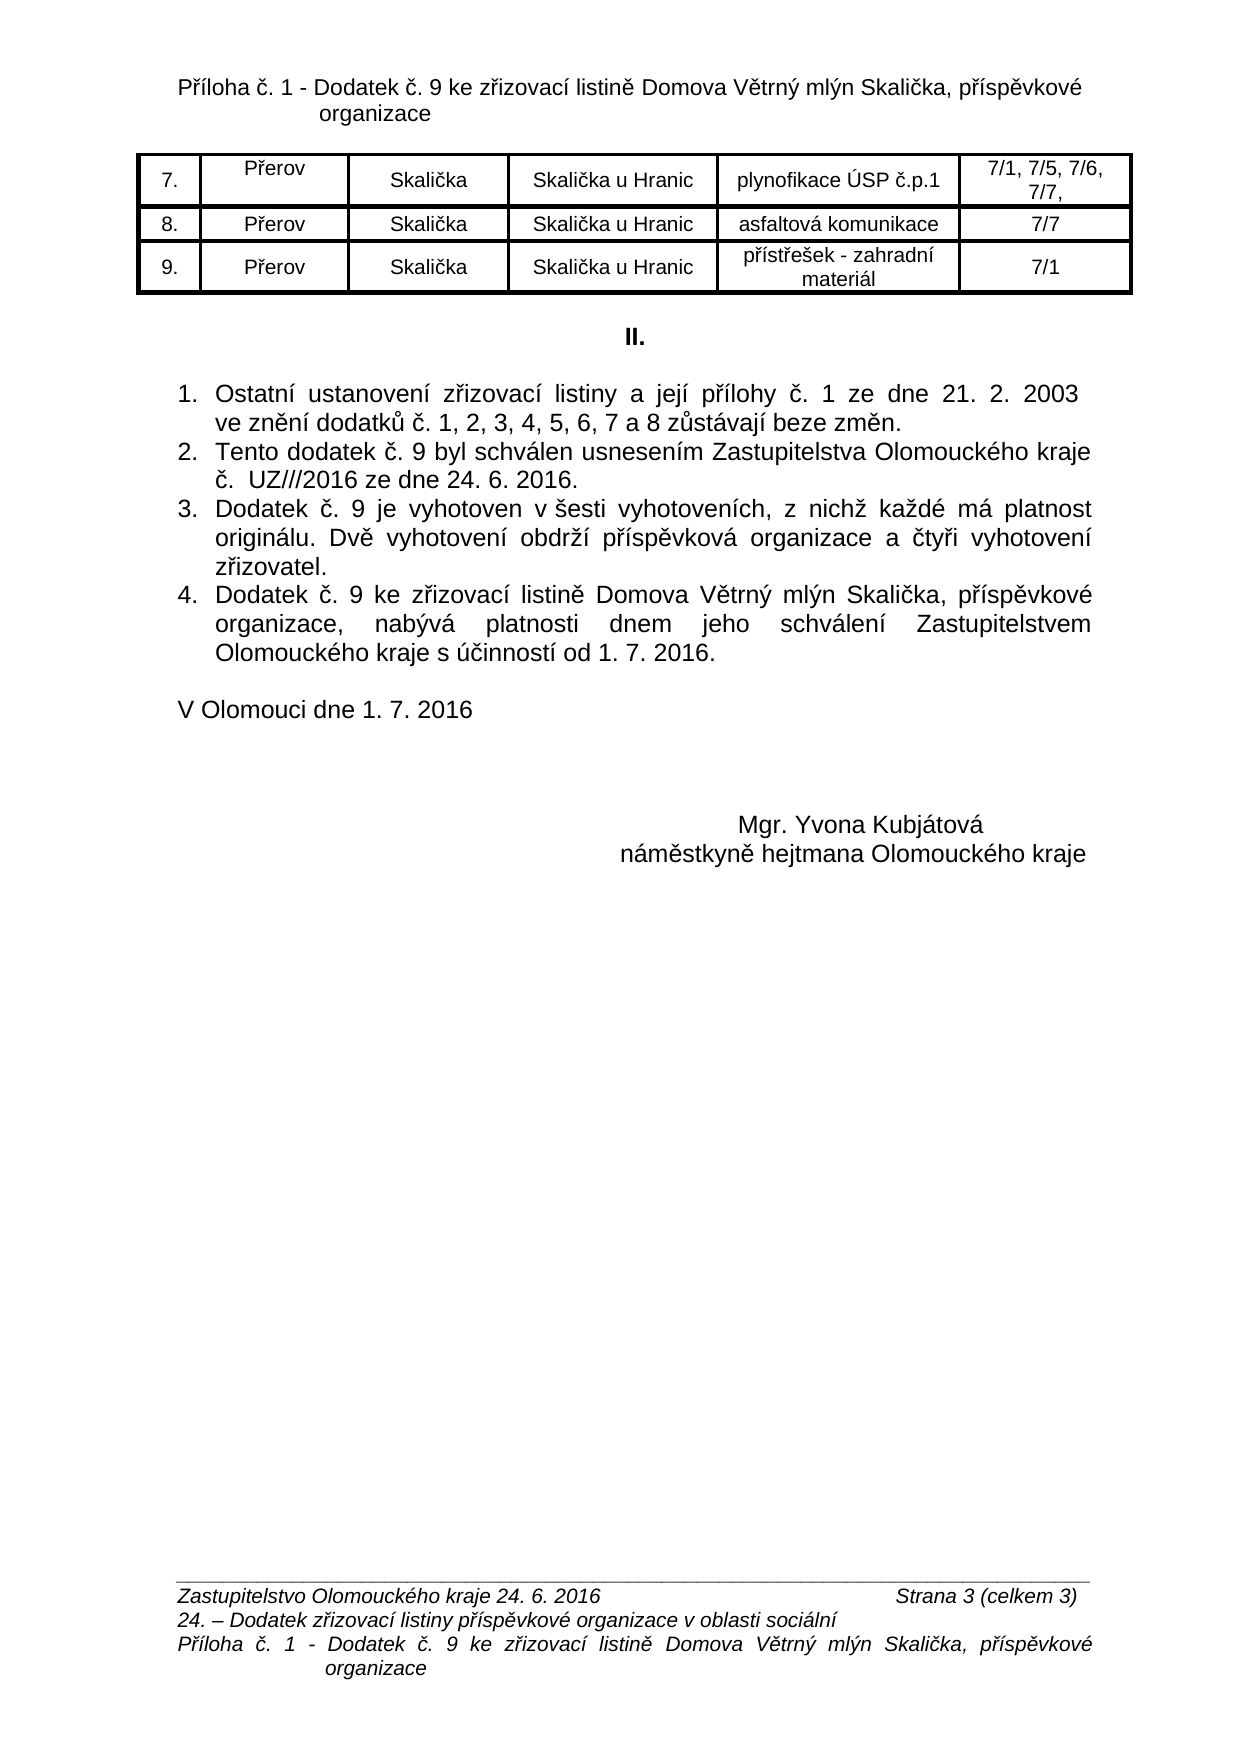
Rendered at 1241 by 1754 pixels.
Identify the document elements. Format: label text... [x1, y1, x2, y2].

list Tento dodatek č. 9 byl schválen usnesením Zastupitelstva Olomouckého kraje č. UZ///2016 ze dne 24. 6. 2016. [177, 436, 1093, 494]
table_cell Skalička u Hranic [510, 209, 716, 239]
table_header Skalička [350, 156, 507, 204]
table_cell Skalička [350, 209, 507, 239]
text náměstkyně hejtmana Olomouckého kraje [177, 839, 1093, 868]
table_header Skalička u Hranic [510, 156, 716, 204]
table_cell Skalička [350, 243, 507, 290]
table_cell 7/7 [961, 209, 1129, 239]
table_cell 8. [141, 209, 199, 239]
list Dodatek č. 9 je vyhotoven v šesti vyhotoveních, z nichž každé má platnost originálu. Dvě vyhotovení obdrží příspěvková organizace a čtyři vyhotovení zřizovatel. [177, 494, 1093, 580]
table_cell přístřešek - zahradní materiál [719, 243, 958, 290]
text V Olomouci dne 1. 7. 2016 [177, 695, 1093, 724]
list Ostatní ustanovení zřizovací listiny a její přílohy č. 1 ze dne 21. 2. 2003 ve znění dodatků č. 1, 2, 3, 4, 5, 6, 7 a 8 zůstávají beze změn. [177, 379, 1093, 436]
table_cell Přerov [202, 209, 347, 239]
table_header 7. [141, 156, 199, 204]
table_header Přerov [202, 156, 347, 204]
table_cell 7/1 [961, 243, 1129, 290]
table_cell Přerov [202, 243, 347, 290]
text Mgr. Yvona Kubjátová [177, 810, 1093, 839]
table_header 7/1, 7/5, 7/6, 7/7, [961, 156, 1129, 204]
table_cell Skalička u Hranic [510, 243, 716, 290]
table_cell asfaltová komunikace [719, 209, 958, 239]
table_cell 9. [141, 243, 199, 290]
text II. [177, 321, 1093, 350]
table_header plynofikace ÚSP č.p.1 [719, 156, 958, 204]
list Dodatek č. 9 ke zřizovací listině Domova Větrný mlýn Skalička, příspěvkové organizace, nabývá platnosti dnem jeho schválení Zastupitelstvem Olomouckého kraje s účinností od 1. 7. 2016. [177, 580, 1093, 666]
